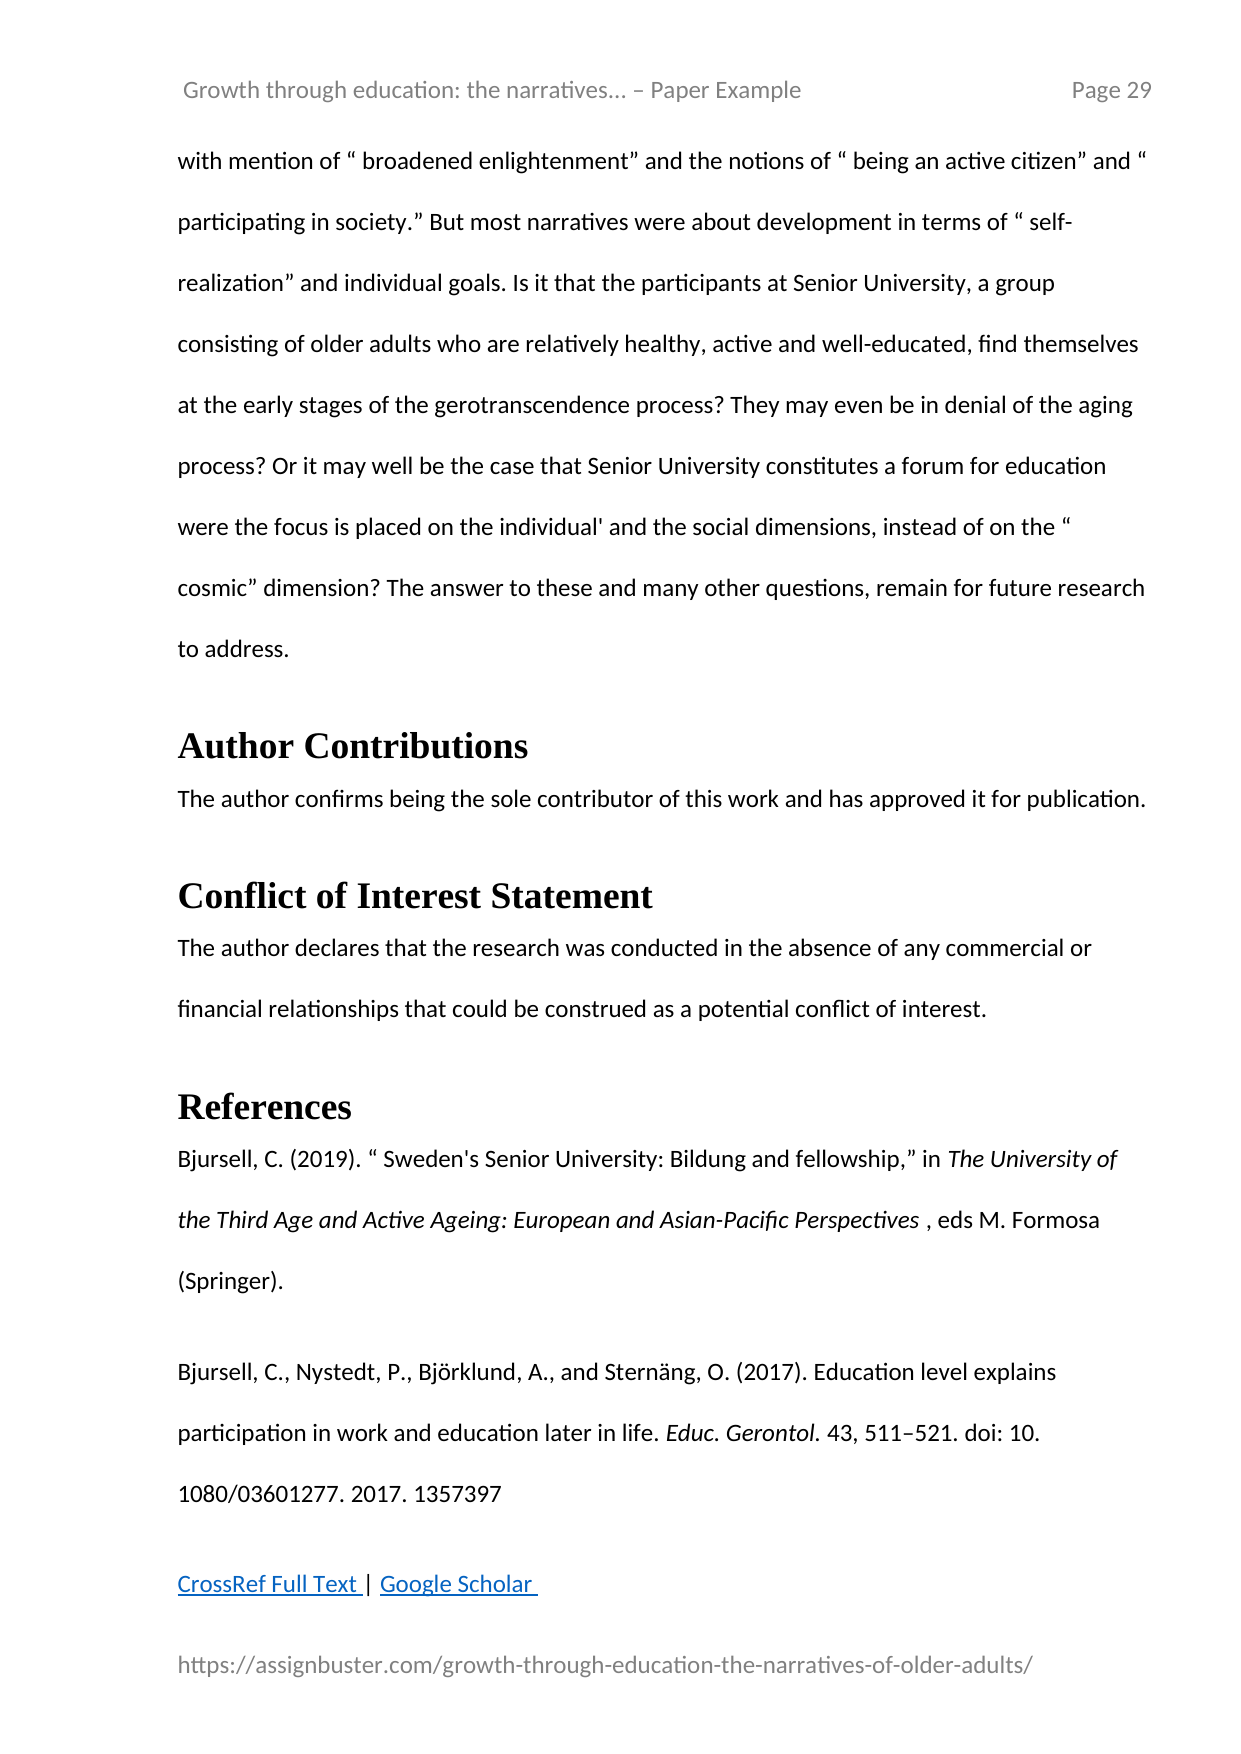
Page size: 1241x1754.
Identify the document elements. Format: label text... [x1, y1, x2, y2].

text Bjursell, C. (2019). “ Sweden's Senior University: Bildung and fellowship,” in The University of the Third Age and Active Ageing: European and Asian-Pacific Perspectives , eds M. Formosa (Springer). [177, 1143, 1152, 1296]
text The author declares that the research was conducted in the absence of any commercial or financial relationships that could be construed as a potential conflict of interest. [177, 932, 1152, 1024]
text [177, 145, 1152, 664]
text The author confirms being the sole contributor of this work and has approved it for publication. [177, 783, 1152, 813]
subtitle Conflict of Interest Statement [177, 873, 1152, 917]
subtitle References [177, 1084, 1152, 1127]
text CrossRef Full Text | Google Scholar [177, 1568, 1152, 1599]
text Bjursell, C., Nystedt, P., Björklund, A., and Sternäng, O. (2017). Education level explains participation in work and education later in life. Educ. Gerontol. 43, 511–521. doi: 10. 1080/03601277. 2017. 1357397 [177, 1356, 1152, 1508]
subtitle Author Contributions [177, 724, 1152, 767]
